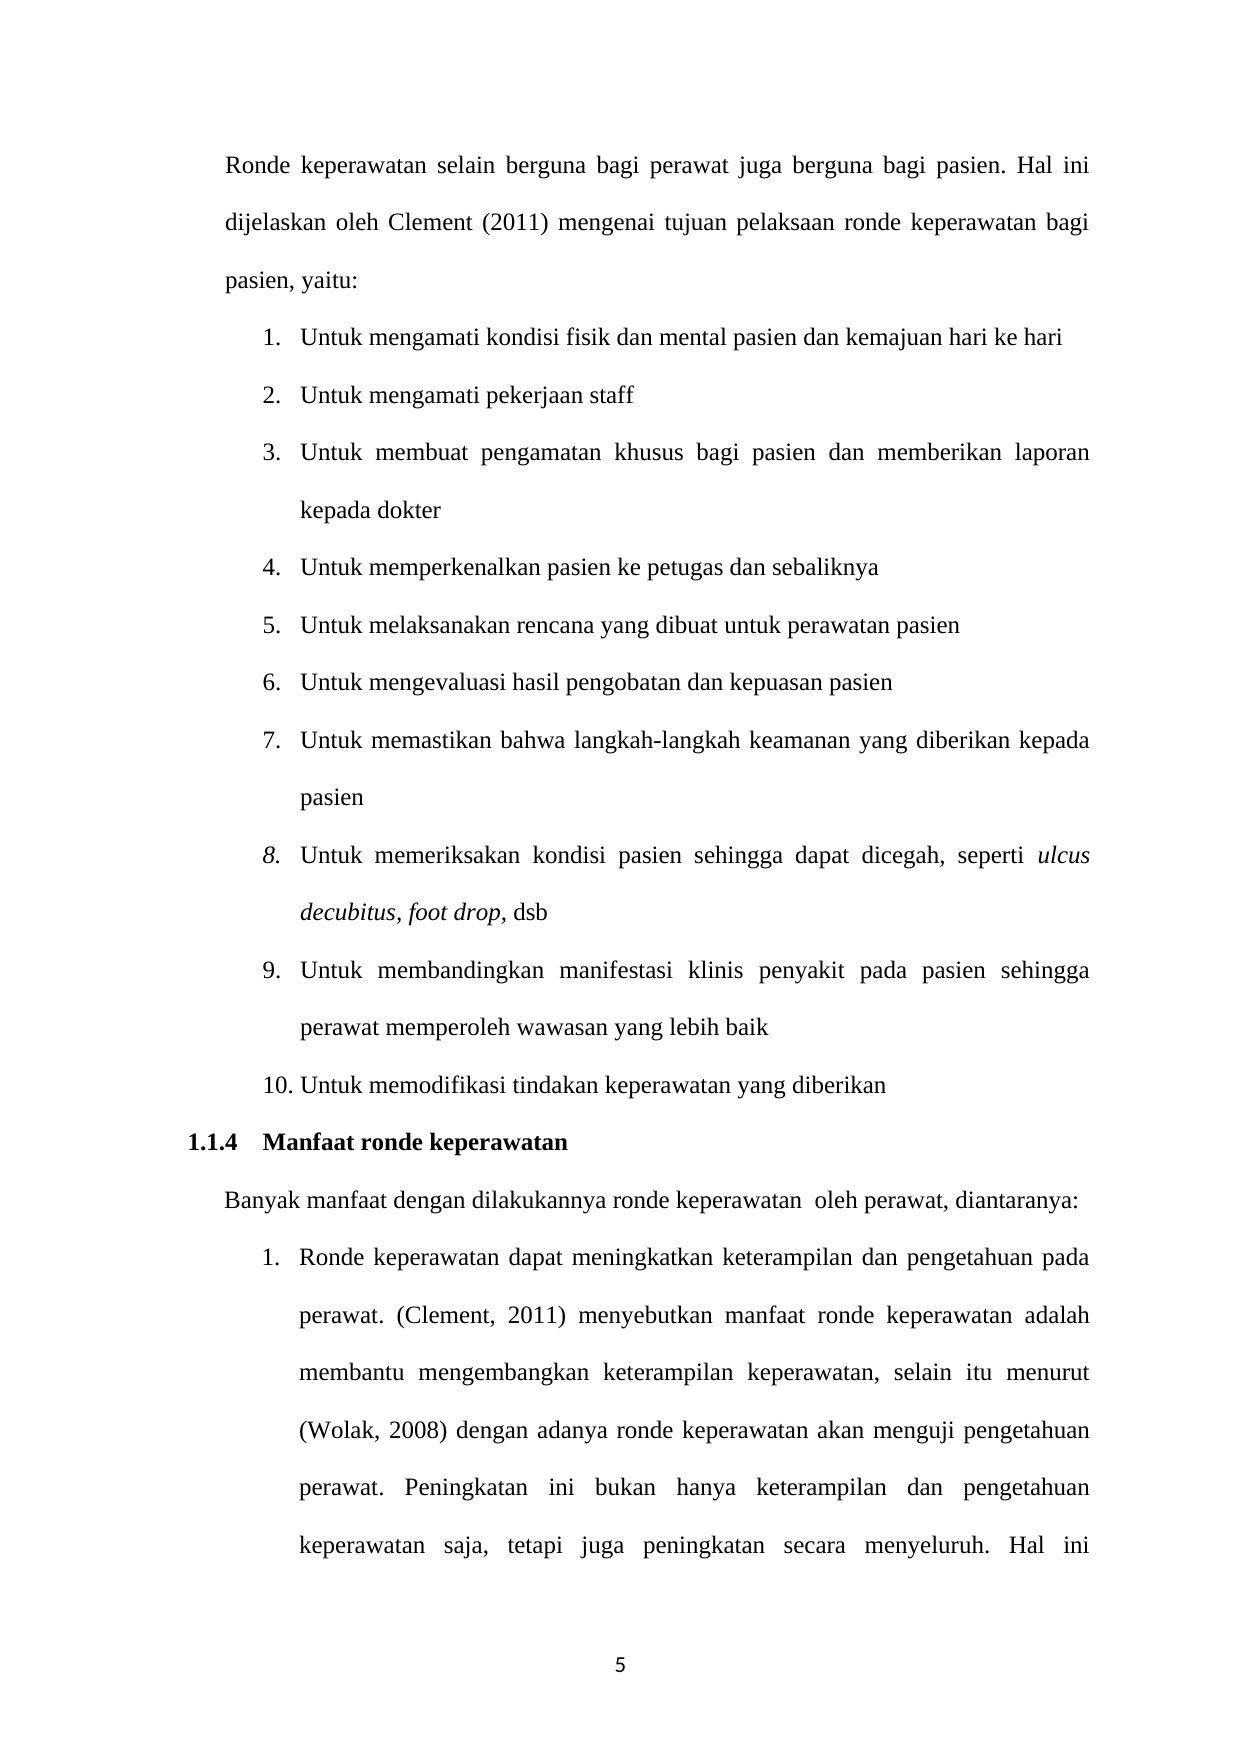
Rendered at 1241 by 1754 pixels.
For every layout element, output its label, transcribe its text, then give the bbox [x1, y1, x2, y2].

list Untuk memeriksakan kondisi pasien sehingga dapat dicegah, seperti ulcus decubitus, foot drop, dsb [262, 840, 1090, 926]
list Untuk melaksanakan rencana yang dibuat untuk perawatan pasien [262, 610, 1090, 639]
list Untuk mengamati kondisi fisik dan mental pasien dan kemajuan hari ke hari [262, 322, 1090, 351]
subtitle Manfaat ronde keperawatan [187, 1127, 1090, 1156]
list Untuk memodifikasi tindakan keperawatan yang diberikan [262, 1070, 1090, 1099]
list Untuk memperkenalkan pasien ke petugas dan sebaliknya [262, 552, 1090, 581]
text Ronde keperawatan selain berguna bagi perawat juga berguna bagi pasien. Hal ini dijelaskan oleh Clement (2011) mengenai tujuan pelaksaan ronde keperawatan bagi pasien, yaitu: [225, 150, 1090, 294]
list Untuk mengamati pekerjaan staff [262, 380, 1090, 409]
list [261, 1242, 1090, 1559]
list Untuk membandingkan manifestasi klinis penyakit pada pasien sehingga perawat memperoleh wawasan yang lebih baik [262, 955, 1090, 1041]
list Untuk membuat pengamatan khusus bagi pasien dan memberikan laporan kepada dokter [262, 437, 1090, 524]
list Untuk mengevaluasi hasil pengobatan dan kepuasan pasien [262, 667, 1090, 696]
text Banyak manfaat dengan dilakukannya ronde keperawatan oleh perawat, diantaranya: [224, 1185, 1090, 1214]
list Untuk memastikan bahwa langkah-langkah keamanan yang diberikan kepada pasien [262, 725, 1090, 811]
